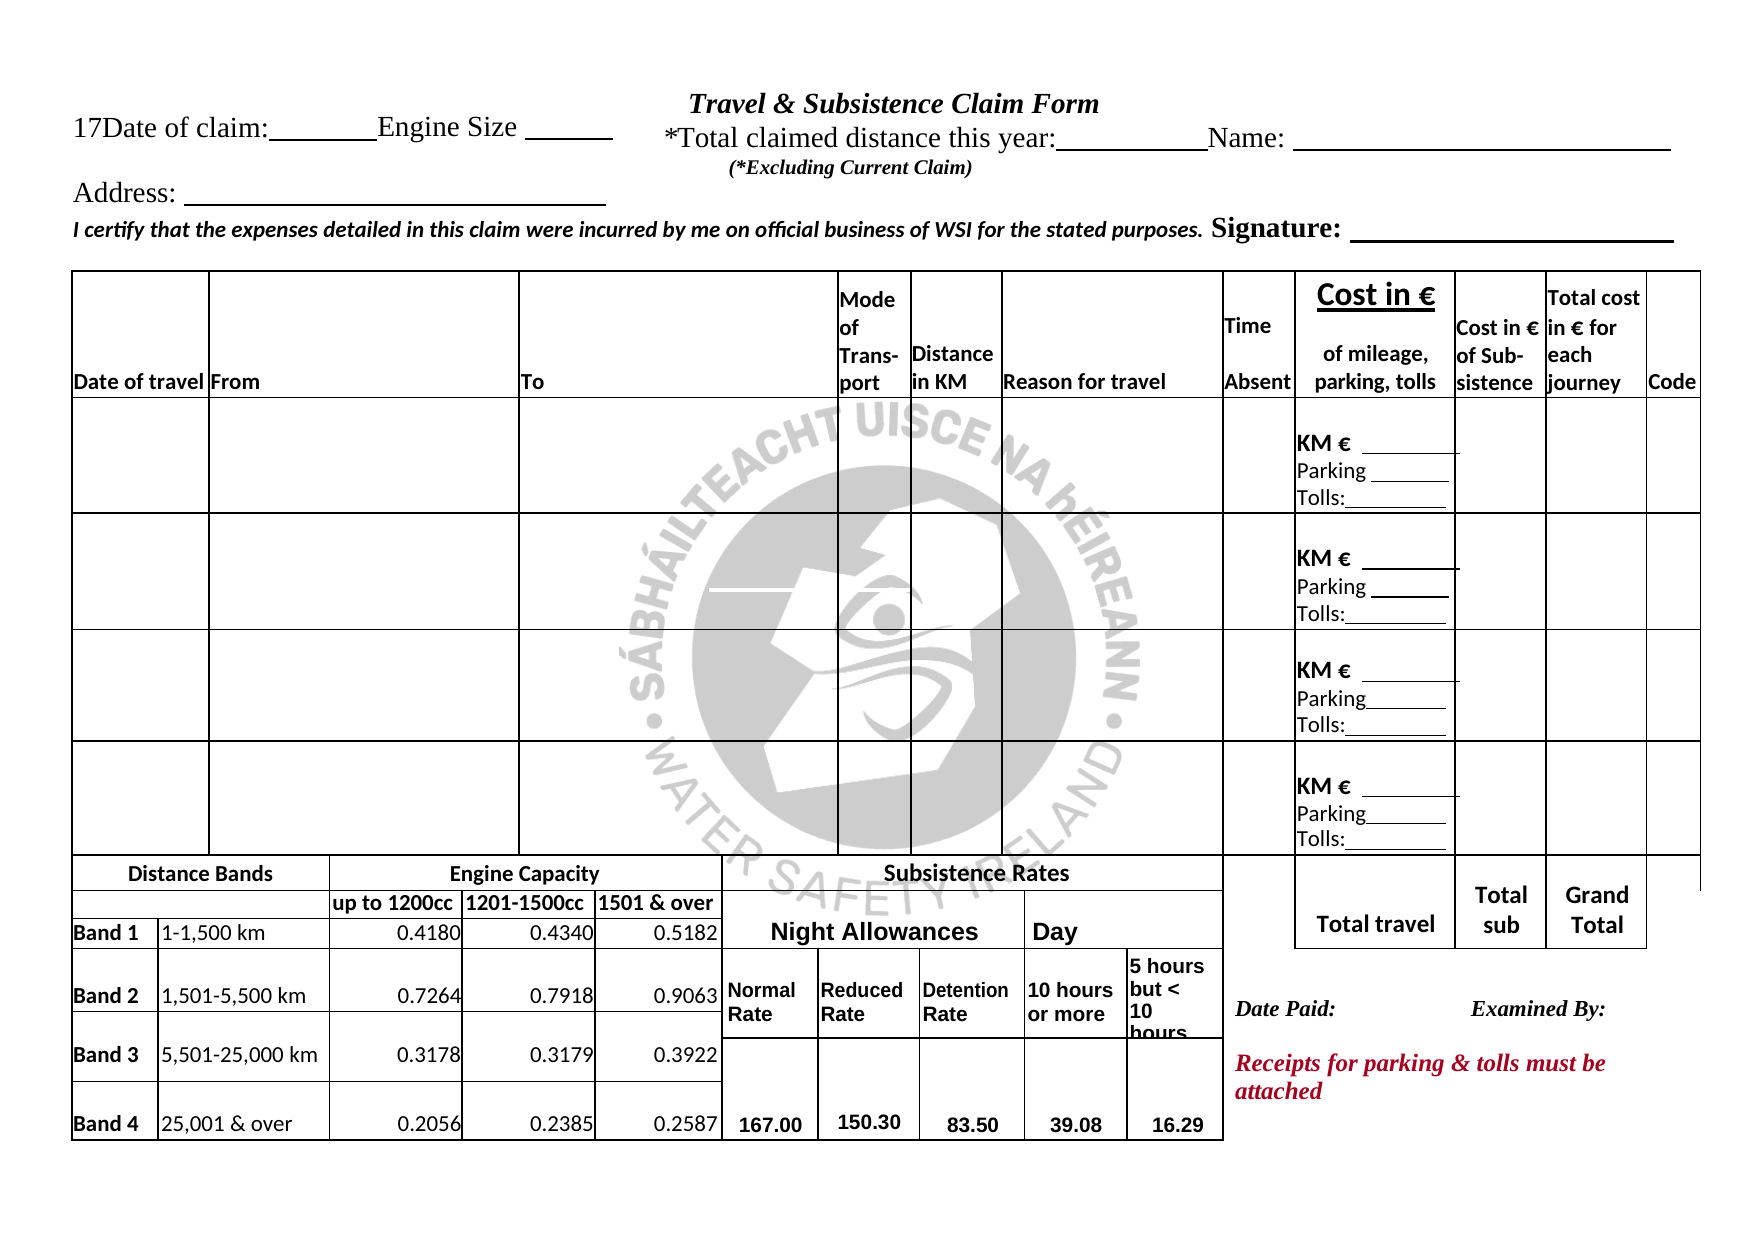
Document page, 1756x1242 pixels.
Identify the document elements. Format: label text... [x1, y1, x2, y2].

table_cell 1-1,500 km [159, 919, 329, 948]
table_cell Band 4 [73, 1082, 157, 1139]
table_cell Reduced Rate [819, 949, 919, 1037]
table_header Code [1647, 272, 1700, 397]
table_header Total cost in € for each journey [1547, 272, 1646, 397]
table_cell [1547, 742, 1646, 854]
table_cell [912, 742, 1001, 854]
table_cell [1456, 742, 1545, 854]
table_cell [520, 742, 837, 854]
table_cell Engine Capacity [330, 856, 721, 890]
table_cell KM € Parking Tolls: [1296, 398, 1454, 512]
table_header Cost in € of mileage, parking, tolls [1296, 272, 1454, 397]
table_cell 1501 & over [596, 891, 721, 917]
table_cell [210, 742, 518, 854]
table_header Time Absent [1224, 272, 1294, 397]
table_cell Distance Bands [73, 856, 329, 890]
table_cell [1003, 398, 1222, 512]
table_cell Normal Rate [723, 949, 817, 1037]
table_cell KM € Parking Tolls: [1296, 630, 1454, 740]
table_cell [73, 630, 208, 740]
table_cell 167.00 [723, 1039, 817, 1139]
title Travel & Subsistence Claim Form [688, 87, 1713, 121]
table_cell [1647, 856, 1700, 948]
table_cell [839, 592, 910, 628]
table_cell [709, 592, 837, 628]
table_cell [73, 398, 208, 512]
table_cell [1647, 630, 1700, 740]
table_cell [912, 630, 1001, 740]
table_cell 0.3178 [330, 1012, 461, 1081]
table_cell Detention Rate [920, 949, 1024, 1037]
table_cell [1456, 514, 1545, 628]
table_cell [210, 630, 518, 740]
table_cell 0.2385 [463, 1082, 594, 1139]
table_header Date of travel [73, 272, 208, 397]
table_cell Day Allowances [1025, 891, 1222, 948]
subtitle 17Date of claim: Engine Size Address: [73, 79, 619, 208]
table_header To [520, 272, 837, 397]
table_cell Band 2 [73, 949, 157, 1011]
table_cell [210, 398, 518, 512]
table_cell 150.30 [819, 1039, 919, 1139]
table_cell 25,001 & over [159, 1082, 329, 1139]
table_cell [1547, 398, 1646, 512]
table_header Reason for travel [1003, 272, 1222, 397]
table_cell 10 hours or more [1025, 949, 1126, 1037]
table_cell 16.29 [1128, 1039, 1222, 1139]
table_header Cost in € of Sub- sistence [1456, 272, 1545, 397]
table_cell Band 1 [73, 919, 157, 948]
table_cell [1003, 514, 1222, 628]
table_header Distance in KM [912, 272, 1001, 397]
table_cell 1201-1500cc [463, 891, 594, 917]
table_cell KM € Parking Tolls: [1296, 514, 1454, 628]
table_cell 0.4180 [330, 919, 461, 948]
table_cell [1224, 856, 1294, 948]
table_cell [1456, 630, 1545, 740]
table_cell up to 1200cc [330, 891, 461, 917]
table_cell [912, 398, 1001, 512]
table_cell 0.2587 [596, 1082, 721, 1139]
table_cell Night Allowances [723, 891, 1024, 948]
table_cell [1647, 514, 1700, 628]
table_cell [709, 514, 837, 587]
table_cell 0.4340 [463, 919, 594, 948]
table_header From [210, 272, 518, 397]
table_cell [1224, 630, 1294, 740]
table_cell 0.7264 [330, 949, 461, 1011]
table_cell 0.9063 [596, 949, 721, 1011]
table_cell Date Paid: Examined By: Receipts for parking & tolls must be attached [1224, 948, 1700, 1139]
table_cell 0.3922 [596, 1012, 721, 1081]
table_cell 5 hours but < 10 hours [1128, 949, 1222, 1037]
table_cell [1003, 742, 1222, 854]
subtitle *Total claimed distance this year: Name: [662, 121, 1713, 154]
table_cell 39.08 [1025, 1039, 1126, 1139]
table_cell [1647, 398, 1700, 512]
table_cell [1224, 514, 1294, 628]
table_cell 1,501-5,500 km [159, 949, 329, 1011]
table_cell [1224, 742, 1294, 854]
table_cell [520, 514, 709, 628]
table_cell 5,501-25,000 km [159, 1012, 329, 1081]
table_cell [839, 398, 910, 512]
table_cell [1003, 630, 1222, 740]
table_cell [520, 630, 837, 740]
table_cell [1547, 630, 1646, 740]
table_cell [912, 514, 1001, 628]
table_cell [839, 630, 910, 740]
table_cell 0.2056 [330, 1082, 461, 1139]
text (*Excluding Current Claim) [728, 155, 1713, 179]
table_cell [839, 742, 910, 854]
table_cell Grand Total [1547, 856, 1646, 948]
table_cell 0.5182 [596, 919, 721, 948]
table_cell 83.50 [920, 1039, 1024, 1139]
table_cell [520, 398, 837, 512]
table_cell [839, 514, 910, 587]
table_cell 0.7918 [463, 949, 594, 1011]
table_cell Total sub [1456, 856, 1545, 948]
table_cell Total travel [1296, 856, 1454, 948]
table_cell Band 3 [73, 1012, 157, 1081]
text I certify that the expenses detailed in this claim were incurred by me on official business of WSI for the stated purposes. Signature: [73, 211, 1713, 244]
table_header Mode of Trans- port [839, 272, 910, 397]
table_cell [73, 742, 208, 854]
table_cell Subsistence Rates [723, 856, 1222, 890]
table_cell [1224, 398, 1294, 512]
table_cell [73, 514, 208, 628]
table_cell [1456, 398, 1545, 512]
table_cell 0.3179 [463, 1012, 594, 1081]
table_cell [1647, 742, 1700, 854]
table_cell [73, 891, 329, 917]
table_cell [1547, 514, 1646, 628]
table_cell KM € Parking Tolls: [1296, 742, 1454, 854]
table_cell [210, 514, 518, 628]
